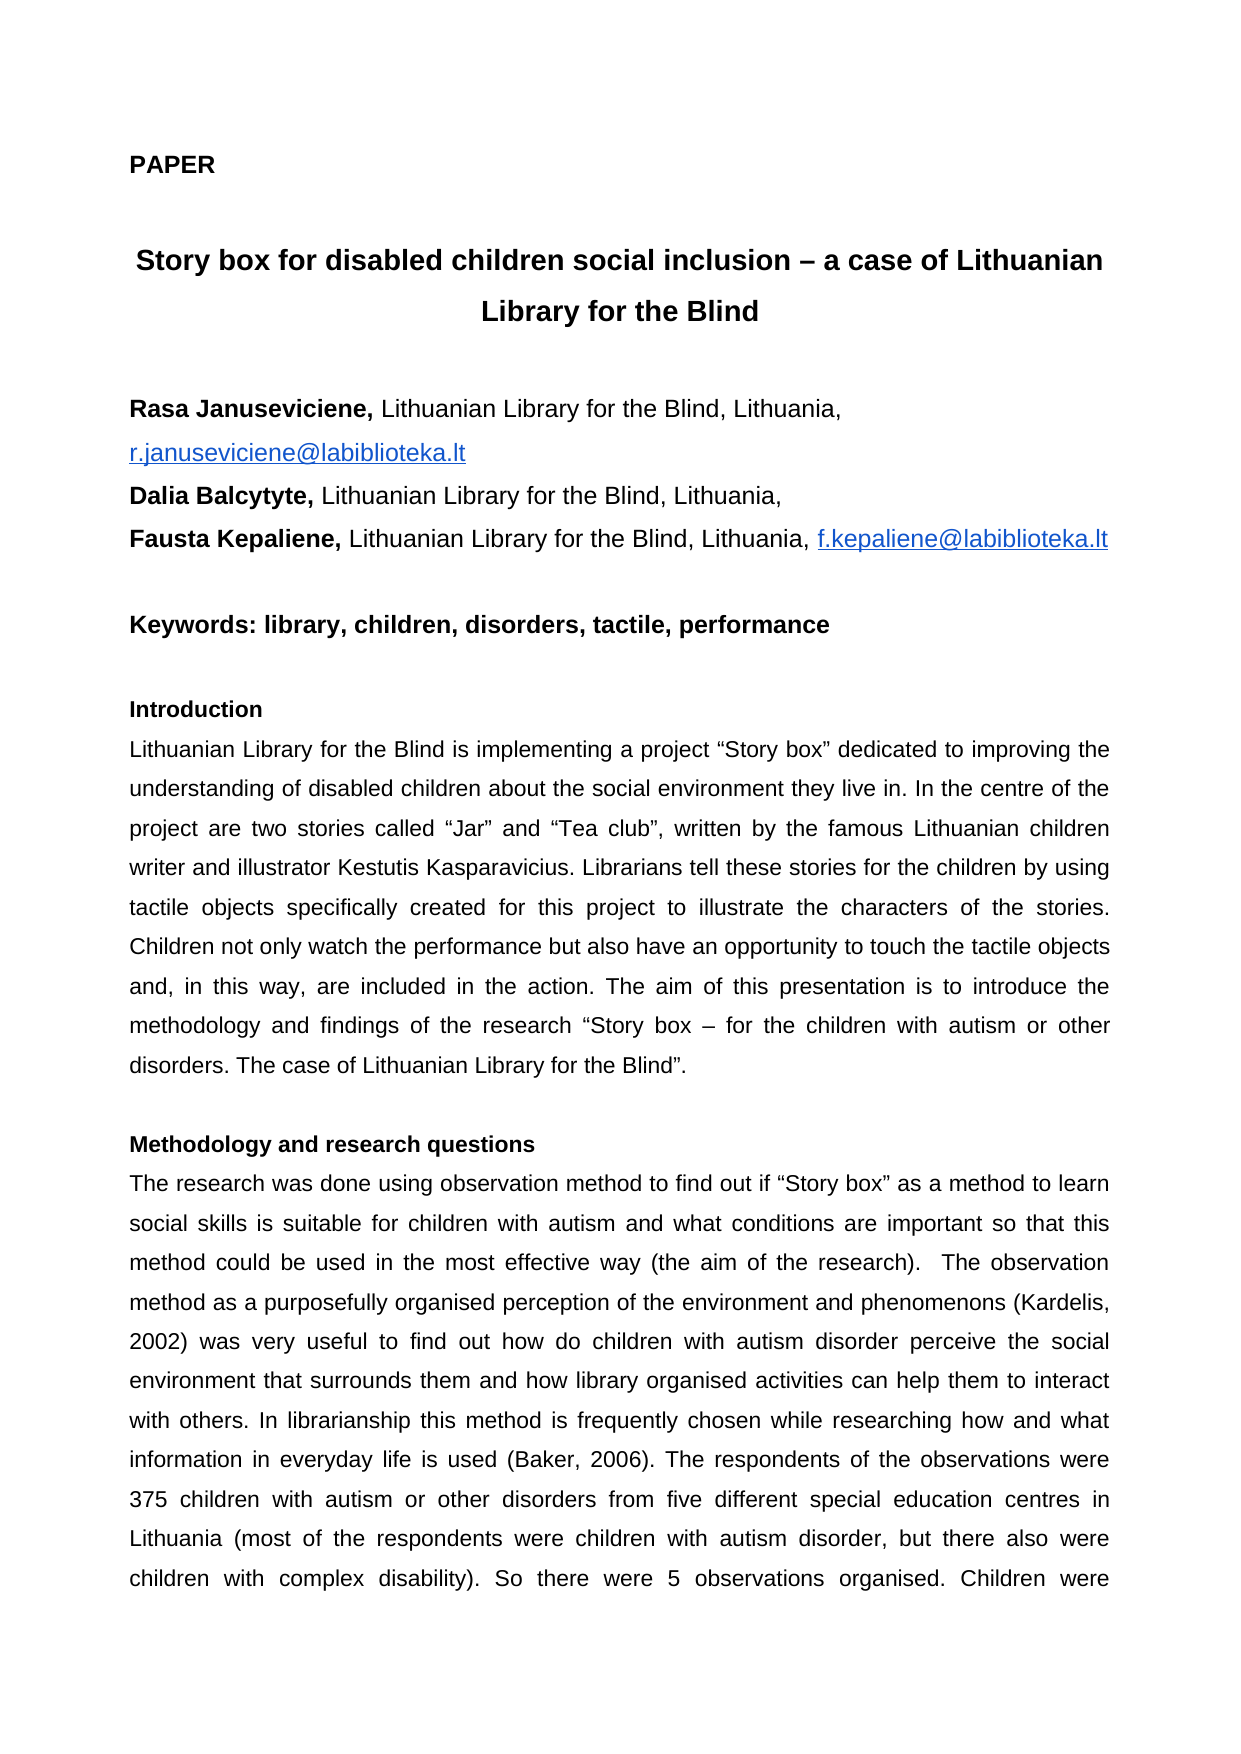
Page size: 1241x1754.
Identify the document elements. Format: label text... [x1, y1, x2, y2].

text Methodology and research questions [129, 1131, 1111, 1157]
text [129, 1170, 1111, 1591]
subtitle Introduction [129, 696, 1111, 723]
text Story box for disabled children social inclusion – a case of Lithuanian Library for the Blind [129, 243, 1111, 327]
text Fausta Kepaliene, Lithuanian Library for the Blind, Lithuania, f.kepaliene@labiblioteka.lt [129, 524, 1111, 552]
text Rasa Januseviciene, Lithuanian Library for the Blind, Lithuania, r.januseviciene@labiblioteka.lt [129, 394, 1111, 466]
text PAPER [129, 150, 1111, 179]
text Lithuanian Library for the Blind is implementing a project “Story box” dedicated to improving the understanding of disabled children about the social environment they live in. In the centre of the project are two stories called “Jar” and “Tea club”, written by the famous Lithuanian children writer and illustrator Kestutis Kasparavicius. Librarians tell these stories for the children by using tactile objects specifically created for this project to illustrate the characters of the stories. Children not only watch the performance but also have an opportunity to touch the tactile objects and, in this way, are included in the action. The aim of this presentation is to introduce the methodology and findings of the research “Story box – for the children with autism or other disorders. The case of Lithuanian Library for the Blind”. [129, 736, 1111, 1078]
text Dalia Balcytyte, Lithuanian Library for the Blind, Lithuania, [129, 481, 1111, 509]
text Keywords: library, children, disorders, tactile, performance [129, 610, 1111, 639]
